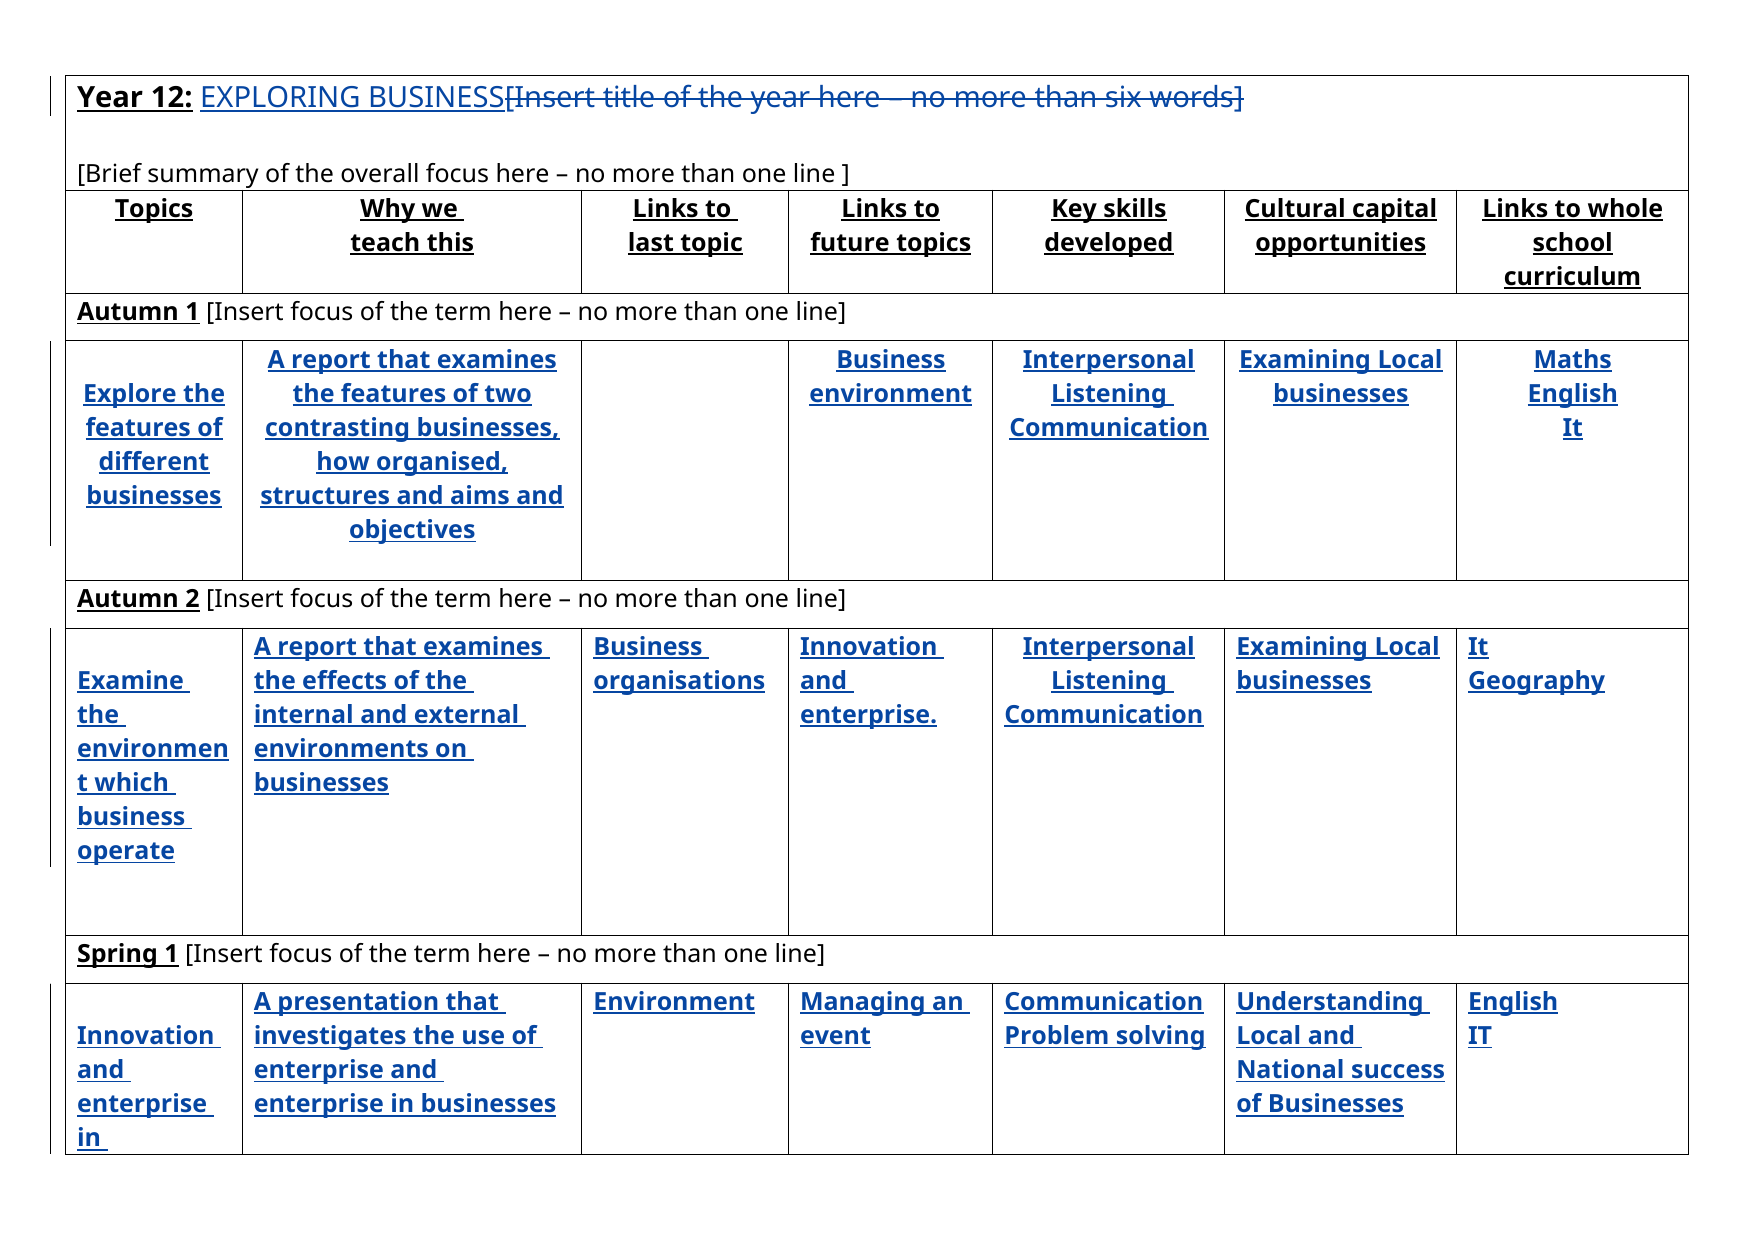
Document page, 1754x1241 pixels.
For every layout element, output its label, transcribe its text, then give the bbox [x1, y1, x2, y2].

table_cell [1457, 629, 1688, 935]
table_cell [789, 984, 992, 1154]
table_cell [66, 629, 242, 935]
table_cell [582, 984, 788, 1154]
table_cell Links to future topics [789, 191, 992, 293]
table_cell [993, 341, 1224, 580]
table_cell [1225, 341, 1456, 580]
table_cell [993, 629, 1224, 935]
table_cell [1457, 341, 1688, 580]
table_cell [789, 341, 992, 580]
table_cell Cultural capital opportunities [1225, 191, 1456, 293]
table_header Year 12: [Brief summary of the overall focus here – no more than one line ] [66, 76, 1688, 189]
table_cell Links to last topic [582, 191, 788, 293]
table_cell [789, 629, 992, 935]
table_cell Key skills developed [993, 191, 1224, 293]
table_cell Topics [66, 191, 242, 293]
table_cell [1225, 984, 1456, 1154]
table_cell [993, 984, 1224, 1154]
table_cell Why we teach this [243, 191, 581, 293]
table_cell Spring 1 [Insert focus of the term here – no more than one line] [66, 936, 1688, 983]
table_cell [1225, 629, 1456, 935]
table_cell [243, 629, 581, 935]
table_cell [243, 984, 581, 1154]
table_cell [582, 341, 788, 580]
table_cell [1457, 984, 1688, 1154]
table_cell Links to whole school curriculum [1457, 191, 1688, 293]
table_cell [66, 984, 242, 1154]
table_cell Autumn 1 [Insert focus of the term here – no more than one line] [66, 294, 1688, 340]
table_cell [66, 341, 242, 580]
table_cell [582, 629, 788, 935]
table_cell [243, 341, 581, 580]
table_cell Autumn 2 [Insert focus of the term here – no more than one line] [66, 581, 1688, 627]
